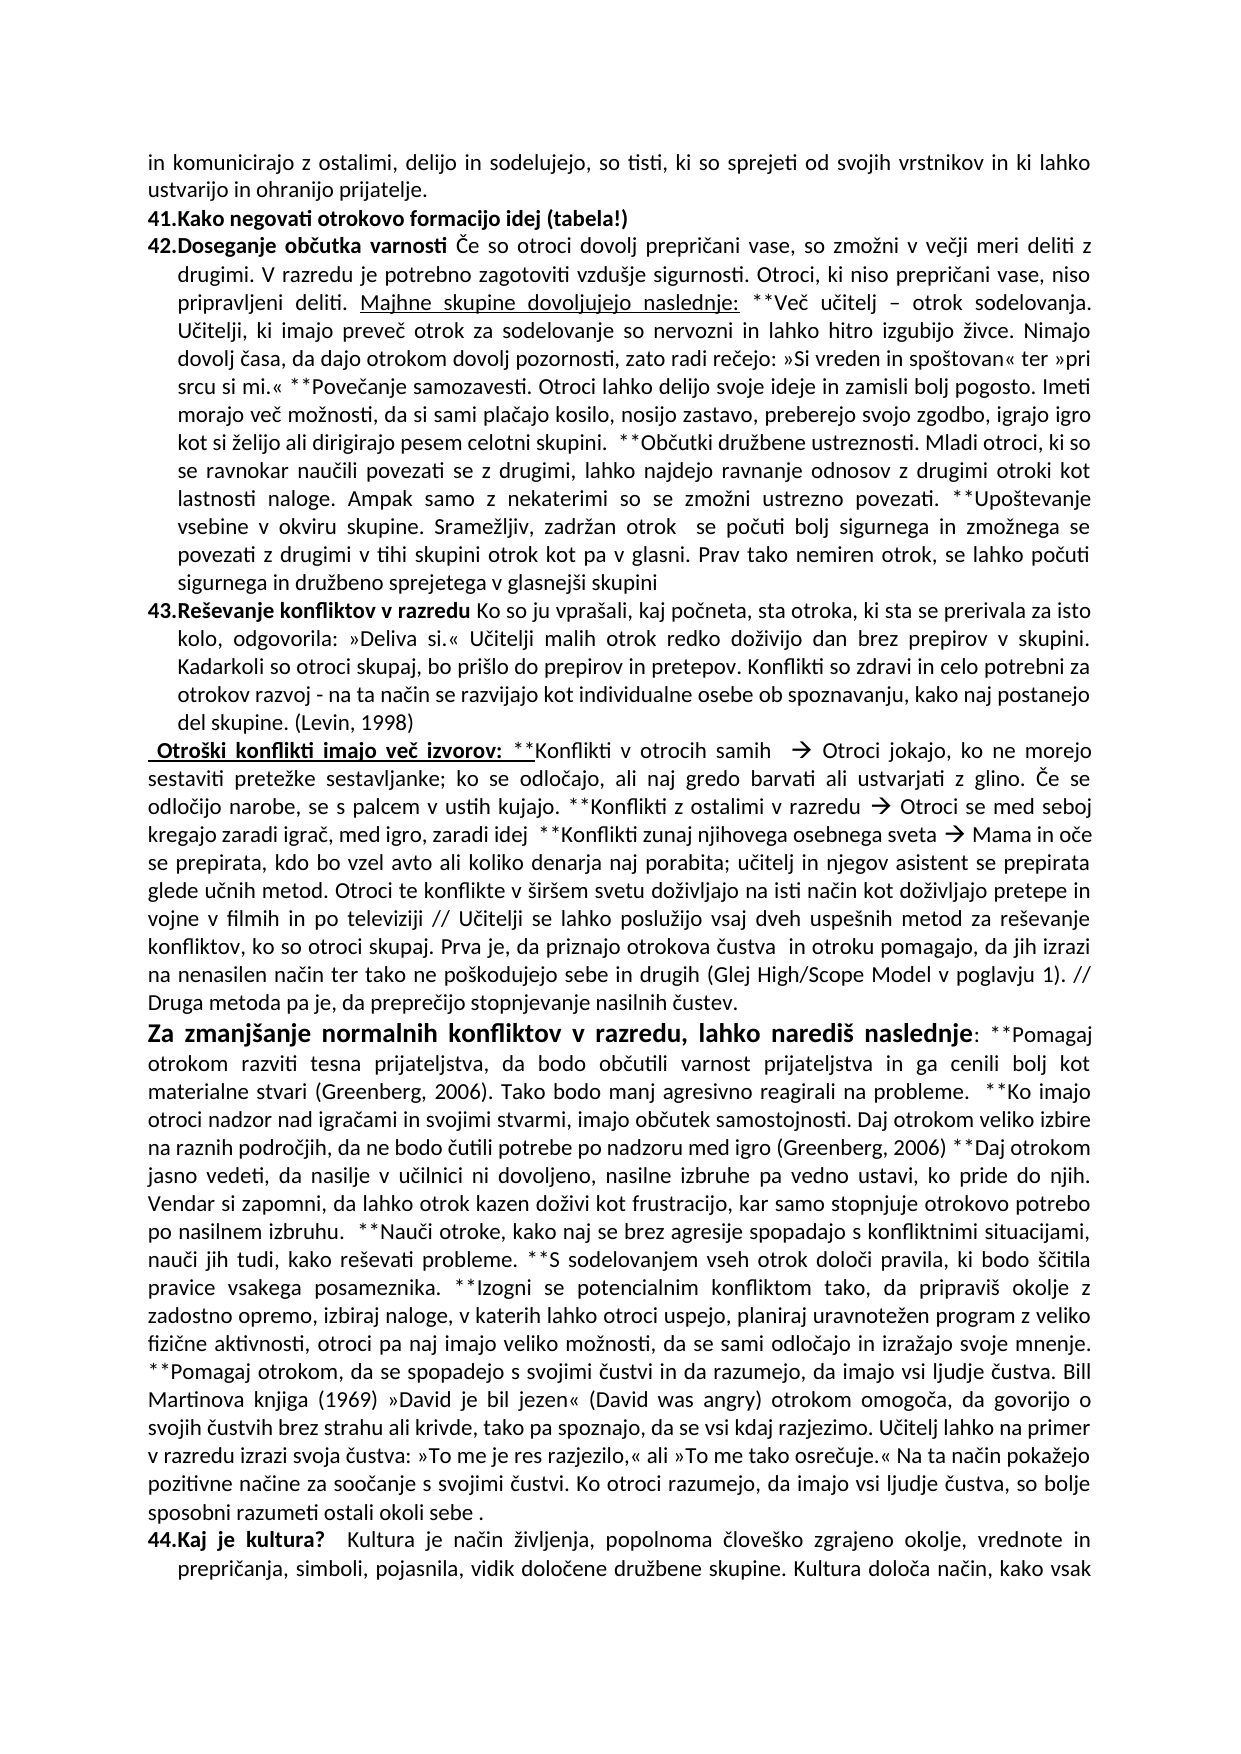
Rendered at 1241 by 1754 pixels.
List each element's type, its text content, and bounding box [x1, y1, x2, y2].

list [148, 1526, 1093, 1582]
list Doseganje občutka varnosti Če so otroci dovolj prepričani vase, so zmožni v večji meri deliti z drugimi. V razredu je potrebno zagotoviti vzdušje sigurnosti. Otroci, ki niso prepričani vase, niso pripravljeni deliti. Majhne skupine dovoljujejo naslednje: **Več učitelj – otrok sodelovanja. Učitelji, ki imajo preveč otrok za sodelovanje so nervozni in lahko hitro izgubijo živce. Nimajo dovolj časa, da dajo otrokom dovolj pozornosti, zato radi rečejo: »Si vreden in spoštovan« ter »pri srcu si mi.« **Povečanje samozavesti. Otroci lahko delijo svoje ideje in zamisli bolj pogosto. Imeti morajo več možnosti, da si sami plačajo kosilo, nosijo zastavo, preberejo svojo zgodbo, igrajo igro kot si želijo ali dirigirajo pesem celotni skupini. **Občutki družbene ustreznosti. Mladi otroci, ki so se ravnokar naučili povezati se z drugimi, lahko najdejo ravnanje odnosov z drugimi otroki kot lastnosti naloge. Ampak samo z nekaterimi so se zmožni ustrezno povezati. **Upoštevanje vsebine v okviru skupine. Sramežljiv, zadržan otrok se počuti bolj sigurnega in zmožnega se povezati z drugimi v tihi skupini otrok kot pa v glasni. Prav tako nemiren otrok, se lahko počuti sigurnega in družbeno sprejetega v glasnejši skupini [148, 232, 1093, 596]
text Za zmanjšanje normalnih konfliktov v razredu, lahko narediš naslednje: **Pomagaj otrokom razviti tesna prijateljstva, da bodo občutili varnost prijateljstva in ga cenili bolj kot materialne stvari (Greenberg, 2006). Tako bodo manj agresivno reagirali na probleme. **Ko imajo otroci nadzor nad igračami in svojimi stvarmi, imajo občutek samostojnosti. Daj otrokom veliko izbire na raznih področjih, da ne bodo čutili potrebe po nadzoru med igro (Greenberg, 2006) **Daj otrokom jasno vedeti, da nasilje v učilnici ni dovoljeno, nasilne izbruhe pa vedno ustavi, ko pride do njih. Vendar si zapomni, da lahko otrok kazen doživi kot frustracijo, kar samo stopnjuje otrokovo potrebo po nasilnem izbruhu. **Nauči otroke, kako naj se brez agresije spopadajo s konfliktnimi situacijami, nauči jih tudi, kako reševati probleme. **S sodelovanjem vseh otrok določi pravila, ki bodo ščitila pravice vsakega posameznika. **Izogni se potencialnim konfliktom tako, da pripraviš okolje z zadostno opremo, izbiraj naloge, v katerih lahko otroci uspejo, planiraj uravnotežen program z veliko fizične aktivnosti, otroci pa naj imajo veliko možnosti, da se sami odločajo in izražajo svoje mnenje. **Pomagaj otrokom, da se spopadejo s svojimi čustvi in da razumejo, da imajo vsi ljudje čustva. Bill Martinova knjiga (1969) »David je bil jezen« (David was angry) otrokom omogoča, da govorijo o svojih čustvih brez strahu ali krivde, tako pa spoznajo, da se vsi kdaj razjezimo. Učitelj lahko na primer v razredu izrazi svoja čustva: »To me je res razjezilo,« ali »To me tako osrečuje.« Na ta način pokažejo pozitivne načine za soočanje s svojimi čustvi. Ko otroci razumejo, da imajo vsi ljudje čustva, so bolje sposobni razumeti ostali okoli sebe . [148, 1016, 1093, 1526]
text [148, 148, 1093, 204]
subtitle Otroški konflikti imajo več izvorov: **Konflikti v otrocih samih Otroci jokajo, ko ne morejo sestaviti pretežke sestavljanke; ko se odločajo, ali naj gredo barvati ali ustvarjati z glino. Če se odločijo narobe, se s palcem v ustih kujajo. **Konflikti z ostalimi v razredu Otroci se med seboj kregajo zaradi igrač, med igro, zaradi idej **Konflikti zunaj njihovega osebnega sveta Mama in oče se prepirata, kdo bo vzel avto ali koliko denarja naj porabita; učitelj in njegov asistent se prepirata glede učnih metod. Otroci te konflikte v širšem svetu doživljajo na isti način kot doživljajo pretepe in vojne v filmih in po televiziji // Učitelji se lahko poslužijo vsaj dveh uspešnih metod za reševanje konfliktov, ko so otroci skupaj. Prva je, da priznajo otrokova čustva in otroku pomagajo, da jih izrazi na nenasilen način ter tako ne poškodujejo sebe in drugih (Glej High/Scope Model v poglavju 1). // Druga metoda pa je, da preprečijo stopnjevanje nasilnih čustev. [148, 736, 1093, 1016]
list Reševanje konfliktov v razredu Ko so ju vprašali, kaj počneta, sta otroka, ki sta se prerivala za isto kolo, odgovorila: »Deliva si.« Učitelji malih otrok redko doživijo dan brez prepirov v skupini. Kadarkoli so otroci skupaj, bo prišlo do prepirov in pretepov. Konflikti so zdravi in celo potrebni za otrokov razvoj - na ta način se razvijajo kot individualne osebe ob spoznavanju, kako naj postanejo del skupine. (Levin, 1998) [148, 596, 1093, 736]
list Kako negovati otrokovo formacijo idej (tabela!) [148, 204, 1093, 232]
